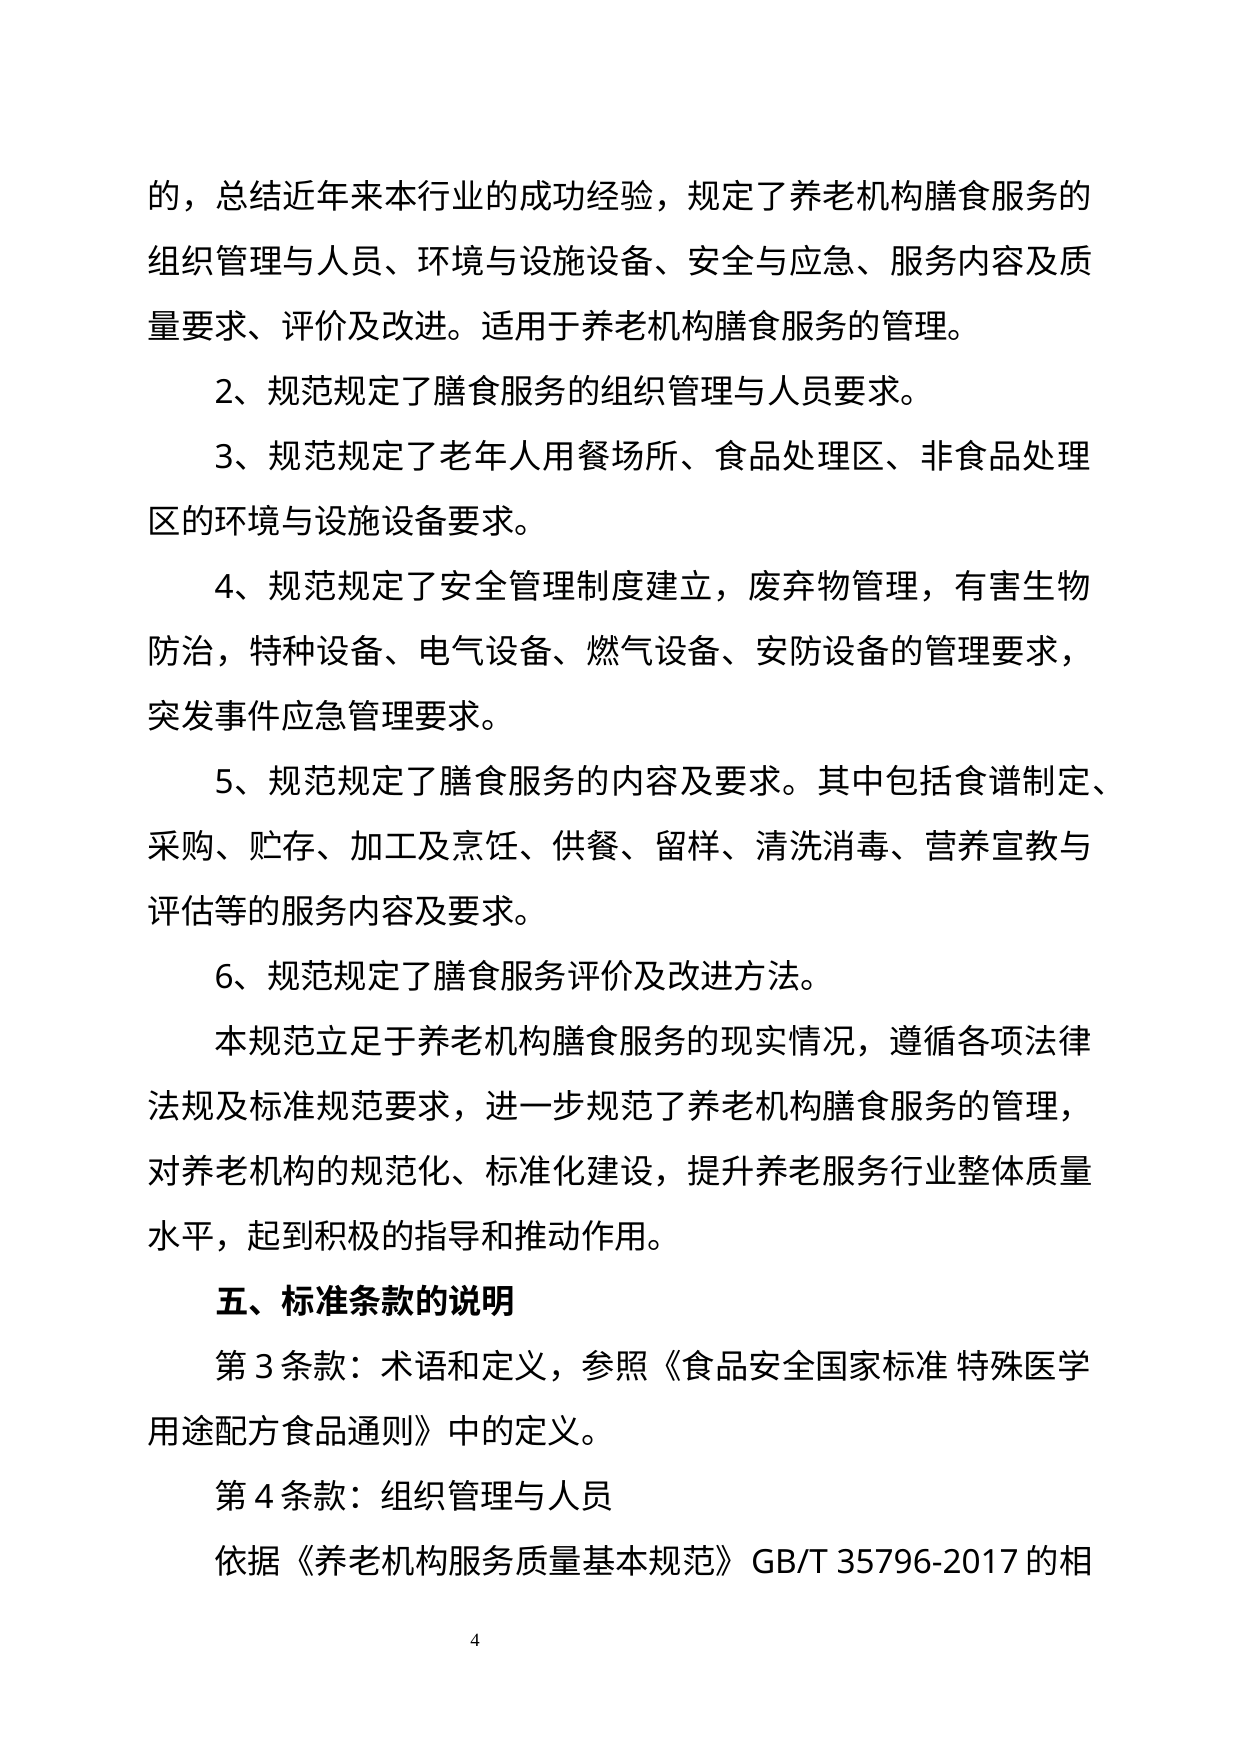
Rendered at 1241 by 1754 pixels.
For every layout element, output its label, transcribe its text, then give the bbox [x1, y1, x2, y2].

text 5、规范规定了膳食服务的内容及要求。其中包括食谱制定、采购、贮存、加工及烹饪、供餐、留样、清洗消毒、营养宣教与评估等的服务内容及要求。 [148, 747, 1092, 942]
text 第4条款：组织管理与人员 [148, 1462, 1092, 1527]
text 本规范立足于养老机构膳食服务的现实情况，遵循各项法律法规及标准规范要求，进一步规范了养老机构膳食服务的管理，对养老机构的规范化、标准化建设，提升养老服务行业整体质量水平，起到积极的指导和推动作用。 [148, 1007, 1092, 1267]
text 4、规范规定了安全管理制度建立，废弃物管理，有害生物防治，特种设备、电气设备、燃气设备、安防设备的管理要求，突发事件应急管理要求。 [148, 552, 1092, 747]
text 6、规范规定了膳食服务评价及改进方法。 [148, 942, 1092, 1007]
text 2、规范规定了膳食服务的组织管理与人员要求。 [148, 357, 1092, 422]
list 标准条款的说明 [148, 1267, 1092, 1332]
text 第3条款：术语和定义，参照《食品安全国家标准 特殊医学用途配方食品通则》中的定义。 [148, 1332, 1092, 1462]
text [148, 1527, 1092, 1592]
text 3、规范规定了老年人用餐场所、食品处理区、非食品处理区的环境与设施设备要求。 [148, 422, 1092, 552]
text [148, 162, 1092, 357]
